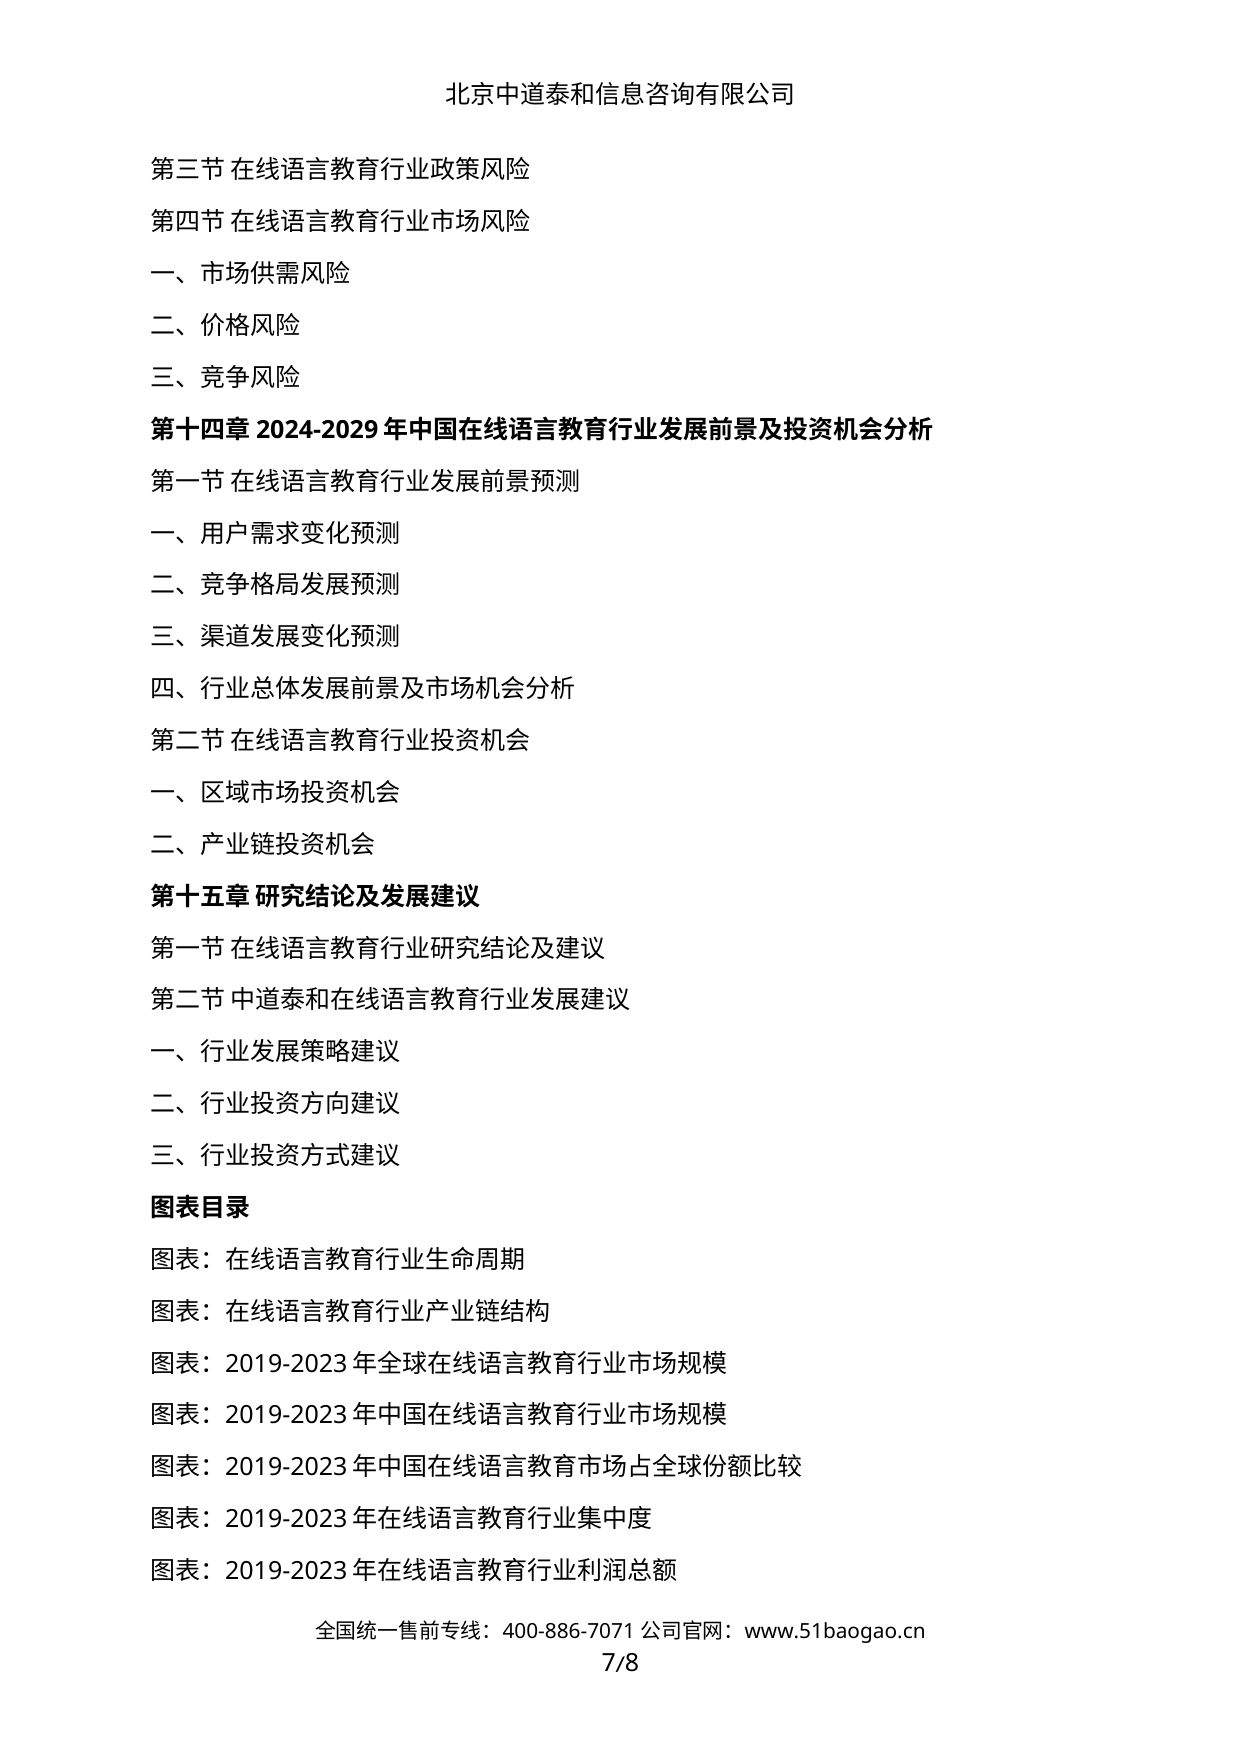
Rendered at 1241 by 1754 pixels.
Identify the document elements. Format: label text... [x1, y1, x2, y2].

text 图表：在线语言教育行业产业链结构 [150, 1291, 1090, 1327]
text 一、行业发展策略建议 [150, 1032, 1090, 1068]
text 图表目录 [150, 1187, 1090, 1224]
text 图表：2019-2023年中国在线语言教育行业市场规模 [150, 1395, 1090, 1431]
text 三、渠道发展变化预测 [150, 617, 1090, 653]
text 第二节 在线语言教育行业投资机会 [150, 721, 1090, 757]
text 第四节 在线语言教育行业市场风险 [150, 202, 1090, 238]
text 第二节 中道泰和在线语言教育行业发展建议 [150, 980, 1090, 1016]
text 图表：2019-2023年在线语言教育行业集中度 [150, 1499, 1090, 1535]
text 四、行业总体发展前景及市场机会分析 [150, 669, 1090, 705]
text 图表：2019-2023年中国在线语言教育市场占全球份额比较 [150, 1447, 1090, 1483]
text 二、产业链投资机会 [150, 824, 1090, 861]
text 二、价格风险 [150, 306, 1090, 342]
text 一、区域市场投资机会 [150, 772, 1090, 809]
text 图表：2019-2023年全球在线语言教育行业市场规模 [150, 1343, 1090, 1379]
text 三、行业投资方式建议 [150, 1136, 1090, 1172]
text 第一节 在线语言教育行业发展前景预测 [150, 461, 1090, 497]
text 第十五章 研究结论及发展建议 [150, 876, 1090, 912]
text 二、行业投资方向建议 [150, 1084, 1090, 1120]
text 第一节 在线语言教育行业研究结论及建议 [150, 928, 1090, 964]
text 图表：在线语言教育行业生命周期 [150, 1239, 1090, 1276]
text 一、市场供需风险 [150, 254, 1090, 290]
text 图表：2019-2023年在线语言教育行业利润总额 [150, 1551, 1090, 1587]
text 三、竞争风险 [150, 357, 1090, 394]
text 二、竞争格局发展预测 [150, 565, 1090, 601]
text 一、用户需求变化预测 [150, 513, 1090, 549]
text 第三节 在线语言教育行业政策风险 [150, 150, 1090, 186]
text 第十四章 2024-2029年中国在线语言教育行业发展前景及投资机会分析 [150, 409, 1090, 446]
